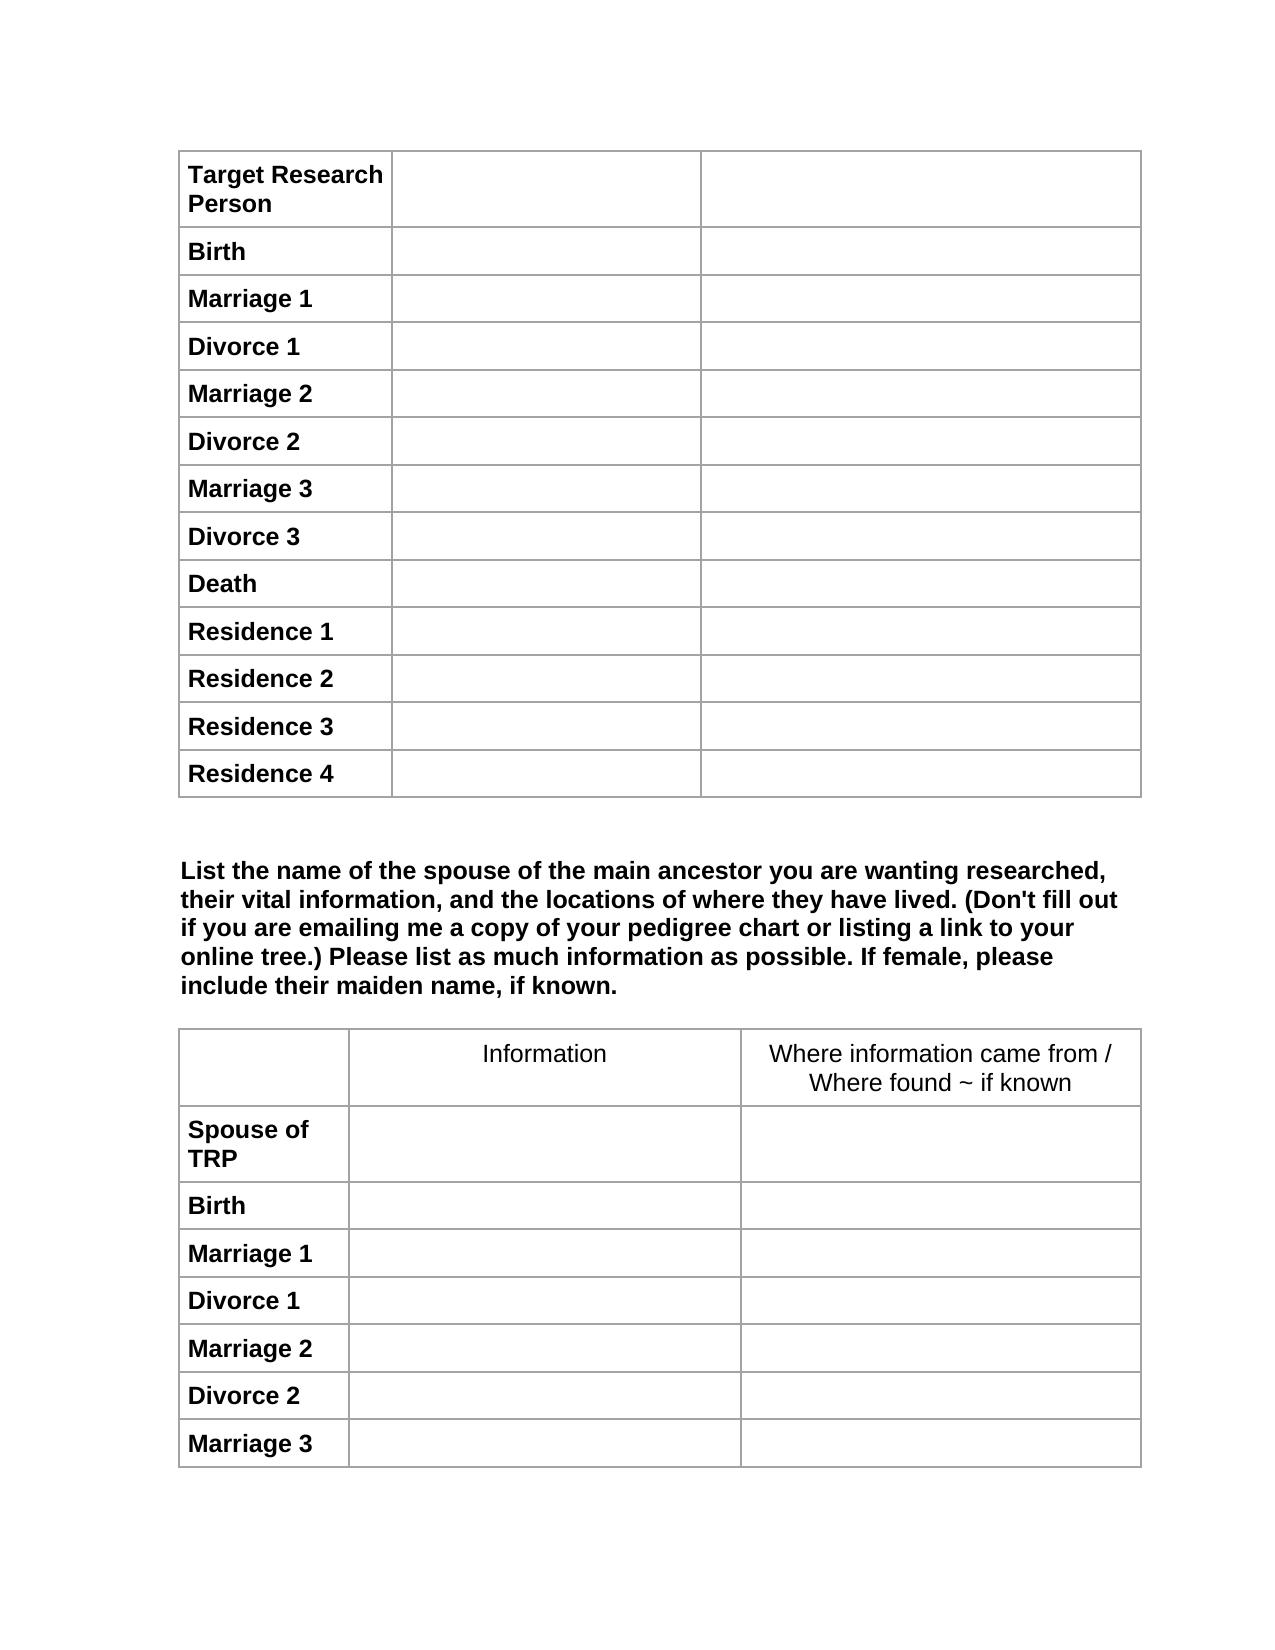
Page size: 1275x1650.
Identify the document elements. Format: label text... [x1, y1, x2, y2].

table_cell [350, 1107, 740, 1181]
table_cell [702, 276, 1140, 321]
table_cell [742, 1420, 1140, 1466]
table_cell Residence 3 [180, 703, 391, 749]
table_cell [702, 656, 1140, 701]
table_cell Residence 4 [180, 751, 391, 796]
table_cell Birth [180, 1183, 348, 1228]
table_cell [702, 466, 1140, 511]
table_cell [742, 1373, 1140, 1418]
table_cell [702, 751, 1140, 796]
table_cell [393, 371, 700, 416]
table_cell [393, 418, 700, 464]
table_cell [350, 1325, 740, 1371]
table_cell [702, 608, 1140, 654]
table_cell [350, 1420, 740, 1466]
text List the name of the spouse of the main ancestor you are wanting researched, their vital information, and the locations of where they have lived. (Don't fill out if you are emailing me a copy of your pedigree chart or listing a link to your online tree.) Please list as much information as possible. If female, please include their maiden name, if known. [180, 856, 1125, 999]
table_header Where information came from / Where found ~ if known [742, 1030, 1140, 1104]
table_cell Divorce 3 [180, 513, 391, 559]
table_cell [393, 513, 700, 559]
table_cell [393, 561, 700, 606]
table_cell Divorce 2 [180, 418, 391, 464]
table_cell [393, 323, 700, 369]
table_cell Marriage 3 [180, 466, 391, 511]
table_header [180, 1030, 348, 1104]
table_cell [350, 1278, 740, 1323]
table_cell [702, 228, 1140, 274]
table_cell Marriage 1 [180, 276, 391, 321]
table_cell [742, 1325, 1140, 1371]
table_cell Divorce 1 [180, 1278, 348, 1323]
table_cell Marriage 3 [180, 1420, 348, 1466]
table_cell [393, 152, 700, 226]
table_cell [702, 561, 1140, 606]
table_cell Marriage 2 [180, 1325, 348, 1371]
table_cell [742, 1278, 1140, 1323]
table_cell [393, 703, 700, 749]
table_cell Divorce 2 [180, 1373, 348, 1418]
table_cell [393, 656, 700, 701]
table_cell [393, 466, 700, 511]
table_cell [702, 152, 1140, 226]
table_cell Target Research Person [180, 152, 391, 226]
table_cell Marriage 1 [180, 1230, 348, 1276]
table_cell Divorce 1 [180, 323, 391, 369]
table_cell [702, 513, 1140, 559]
table_cell Marriage 2 [180, 371, 391, 416]
table_cell [702, 323, 1140, 369]
table_cell [350, 1183, 740, 1228]
table_cell [393, 276, 700, 321]
table_cell [742, 1107, 1140, 1181]
table_cell Death [180, 561, 391, 606]
table_cell [742, 1230, 1140, 1276]
table_cell Residence 1 [180, 608, 391, 654]
table_cell [742, 1183, 1140, 1228]
table_cell Residence 2 [180, 656, 391, 701]
table_cell [702, 418, 1140, 464]
table_cell [350, 1230, 740, 1276]
table_cell Birth [180, 228, 391, 274]
table_cell [393, 228, 700, 274]
table_cell [702, 371, 1140, 416]
table_cell [350, 1373, 740, 1418]
table_cell Spouse of TRP [180, 1107, 348, 1181]
table_cell [702, 703, 1140, 749]
table_cell [393, 751, 700, 796]
table_header Information [350, 1030, 740, 1104]
table_cell [393, 608, 700, 654]
